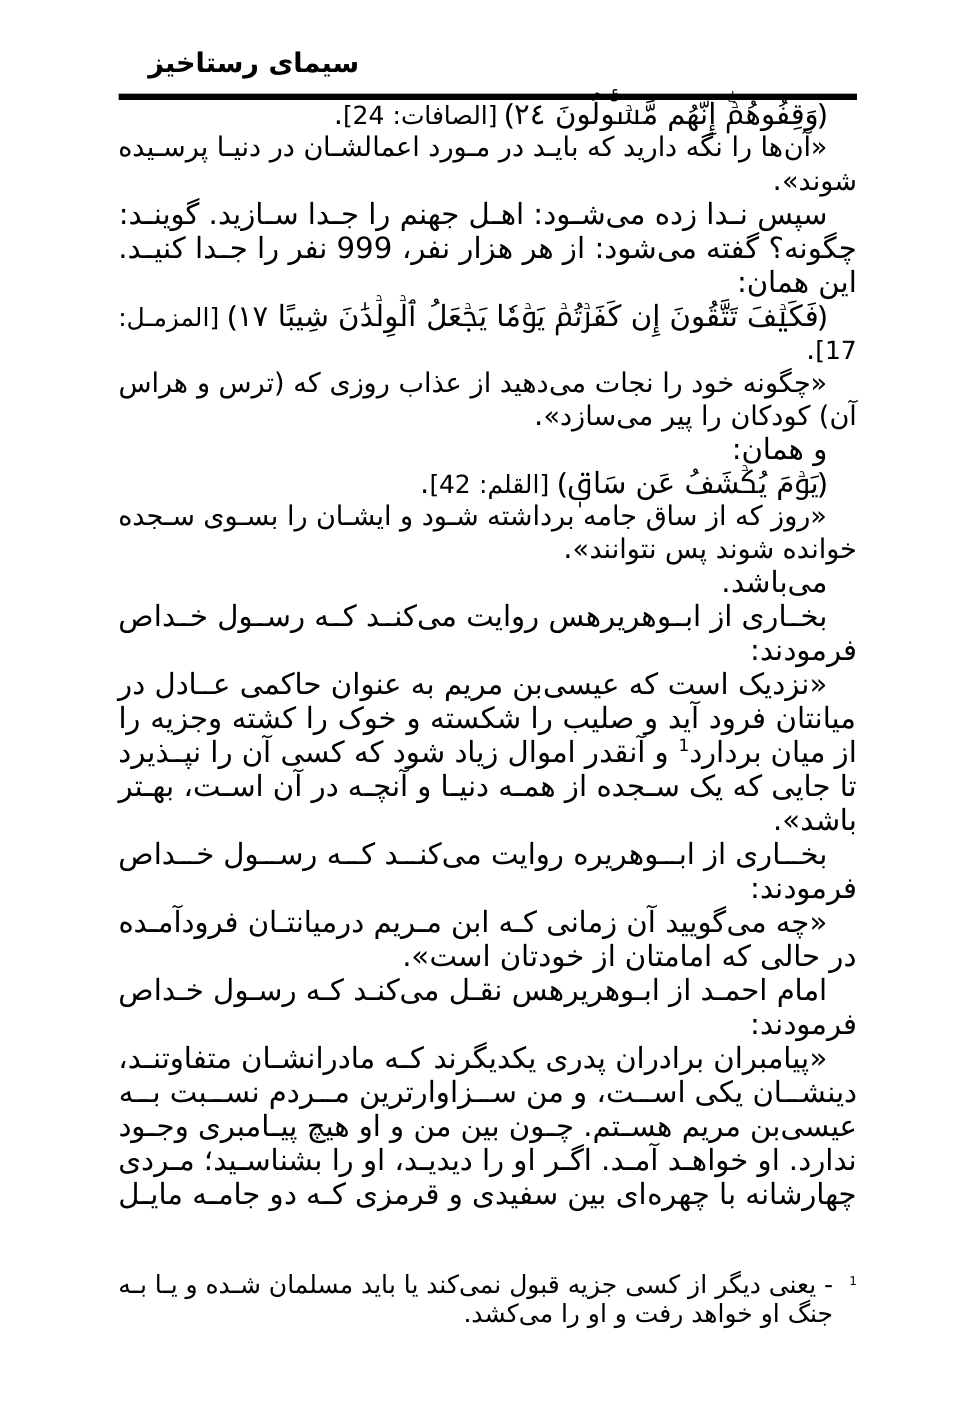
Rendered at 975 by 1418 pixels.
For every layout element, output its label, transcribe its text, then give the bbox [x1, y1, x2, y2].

text و همان: [118, 432, 857, 466]
text بخاری از ابوهریره روایت می‌کند که رسول خداص فرمودند: [118, 837, 857, 905]
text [118, 1041, 857, 1211]
text ﴿يَوۡمَ يُكۡشَفُ عَن سَاقٖ﴾ [القلم: 42]. [118, 466, 857, 500]
text ﴿وَقِفُوهُمۡۖ إِنَّهُم مَّسۡ‍ُٔولُونَ ٢٤﴾ [الصافات: 24]. [118, 98, 857, 132]
text بخاری از ابوهریرهس روایت می‌کند که رسول خداص فرمودند: [118, 600, 857, 668]
text «چگونه خود را نجات می‌دهید از عذاب روزی که (ترس و هراس آن) کودکان را پیر می‌سازد». [118, 367, 857, 432]
text «روز که از ساق جامه برداشته شود و ایشان را بسوى سجده خوانده شوند پس نتوانند». [118, 500, 857, 566]
text ﴿فَكَيۡفَ تَتَّقُونَ إِن كَفَرۡتُمۡ يَوۡمٗا يَجۡعَلُ ٱلۡوِلۡدَٰنَ شِيبًا ١٧﴾ [المزمل: 17]. [118, 299, 857, 367]
text امام احمد از ابوهریرهس نقل می‌کند که رسول خداص فرمودند: [118, 973, 857, 1041]
text «آن‌ها را نگه دارید که باید در مورد اعمالشان در دنیا پرسیده ‌شوند». [118, 132, 857, 197]
text «نزدیک است که عیسی‌بن مریم به عنوان حاکمی عادل در میانتان فرود آید و صلیب را شکسته و خوک را کشته وجزیه را از میان بردارد و آنقدر اموال زیاد شود که کسی آن را نپذیرد تا جایی که یک سجده از همه دنیا و آنچه در آن است، بهتر باشد». [118, 668, 857, 837]
text می‌باشد. [118, 566, 857, 600]
text «چه می‌گویید آن زمانی که ابن مریم درمیانتان فرودآمده در حالی که امامتان از خودتان است». [118, 905, 857, 973]
text سپس ندا زده می‌شود: اهل جهنم را جدا سازید. گویند: چگونه؟ گفته می‌شود: از هر هزار نفر، 999 نفر را جدا کنید. این همان: [118, 197, 857, 299]
